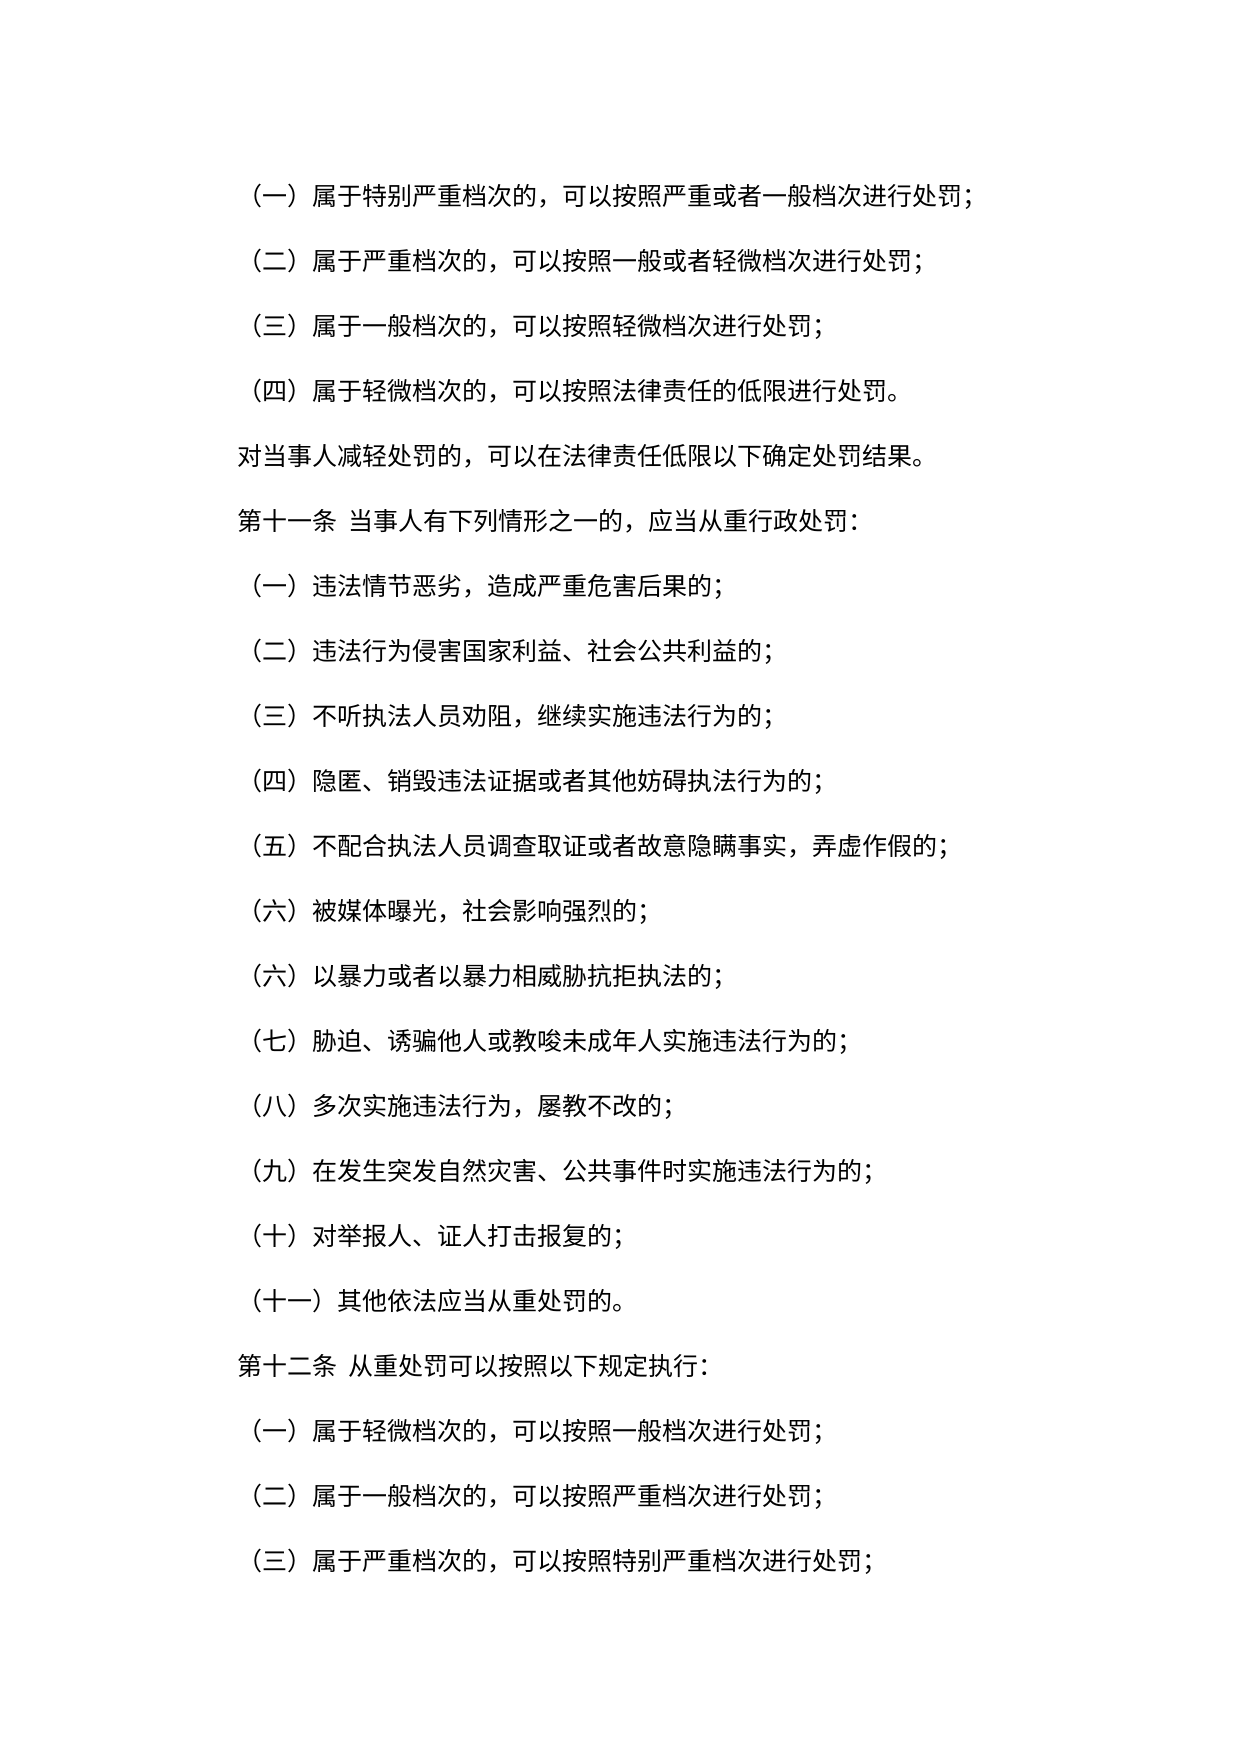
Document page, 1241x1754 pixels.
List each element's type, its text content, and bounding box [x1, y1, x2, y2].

text （一）违法情节恶劣，造成严重危害后果的； [187, 552, 1053, 617]
text （三）属于严重档次的，可以按照特别严重档次进行处罚； [187, 1527, 1053, 1592]
text 第十二条 从重处罚可以按照以下规定执行： [187, 1332, 1053, 1397]
text （四）属于轻微档次的，可以按照法律责任的低限进行处罚。 [187, 357, 1053, 422]
text （一）属于轻微档次的，可以按照一般档次进行处罚； [187, 1397, 1053, 1462]
text （三）属于一般档次的，可以按照轻微档次进行处罚； [187, 292, 1053, 357]
text 第十一条 当事人有下列情形之一的，应当从重行政处罚： [187, 487, 1053, 552]
text （九）在发生突发自然灾害、公共事件时实施违法行为的； [187, 1137, 1053, 1202]
text （八）多次实施违法行为，屡教不改的； [187, 1072, 1053, 1137]
text （六）以暴力或者以暴力相威胁抗拒执法的； [187, 942, 1053, 1007]
text （二）违法行为侵害国家利益、社会公共利益的； [187, 617, 1053, 682]
text （十一）其他依法应当从重处罚的。 [187, 1267, 1053, 1332]
text （二）属于严重档次的，可以按照一般或者轻微档次进行处罚； [187, 227, 1053, 292]
text （五）不配合执法人员调查取证或者故意隐瞒事实，弄虚作假的； [187, 812, 1053, 877]
text （三）不听执法人员劝阻，继续实施违法行为的； [187, 682, 1053, 747]
text （六）被媒体曝光，社会影响强烈的； [187, 877, 1053, 942]
text （七）胁迫、诱骗他人或教唆未成年人实施违法行为的； [187, 1007, 1053, 1072]
text （二）属于一般档次的，可以按照严重档次进行处罚； [187, 1462, 1053, 1527]
text （四）隐匿、销毁违法证据或者其他妨碍执法行为的； [187, 747, 1053, 812]
text （一）属于特别严重档次的，可以按照严重或者一般档次进行处罚； [187, 162, 1053, 227]
text （十）对举报人、证人打击报复的； [187, 1202, 1053, 1267]
text 对当事人减轻处罚的，可以在法律责任低限以下确定处罚结果。 [187, 422, 1053, 487]
